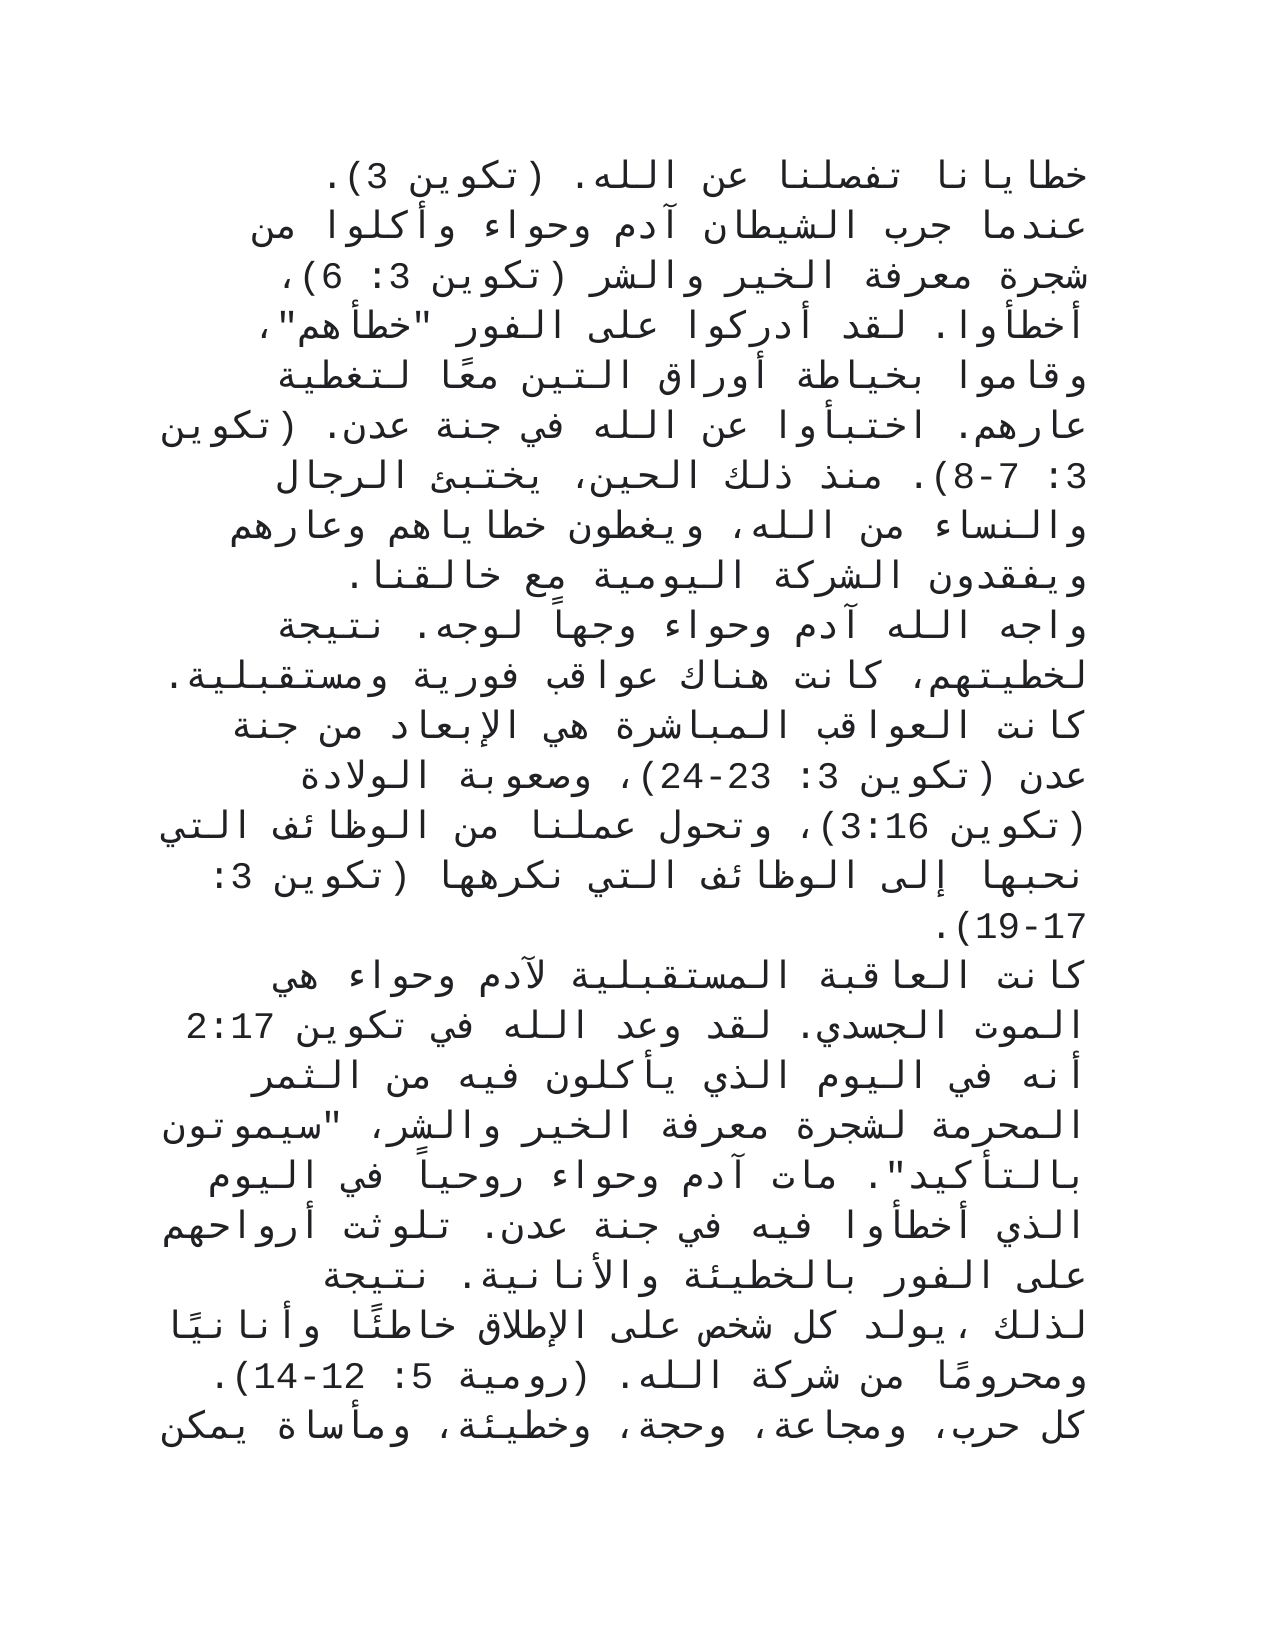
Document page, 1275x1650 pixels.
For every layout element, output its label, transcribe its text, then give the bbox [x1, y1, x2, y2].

text عندما جرب الشيطان آدم وحواء وأكلوا من شجرة معرفة الخير والشر (تكوين 3: 6)، أخطأوا. لقد أدركوا على الفور "خطأهم"، وقاموا بخياطة أوراق التين معًا لتغطية عارهم. اختبأوا عن الله في جنة عدن. (تكوين 3: 7-8). منذ ذلك الحين، يختبئ الرجال والنساء من الله، ويغطون خطاياهم وعارهم ويفقدون الشركة اليومية مع خالقنا. [150, 200, 1087, 600]
text واجه الله آدم وحواء وجهاً لوجه. نتيجة لخطيتهم، كانت هناك عواقب فورية ومستقبلية. كانت العواقب المباشرة هي الإبعاد من جنة عدن (تكوين 3: 23-24)، وصعوبة الولادة (تكوين 3:16)، وتحول عملنا من الوظائف التي نحبها إلى الوظائف التي نكرهها (تكوين 3: 17-19). [150, 600, 1087, 950]
text خطايانا تفصلنا عن الله. (تكوين 3). [150, 150, 1087, 200]
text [150, 950, 1087, 1450]
